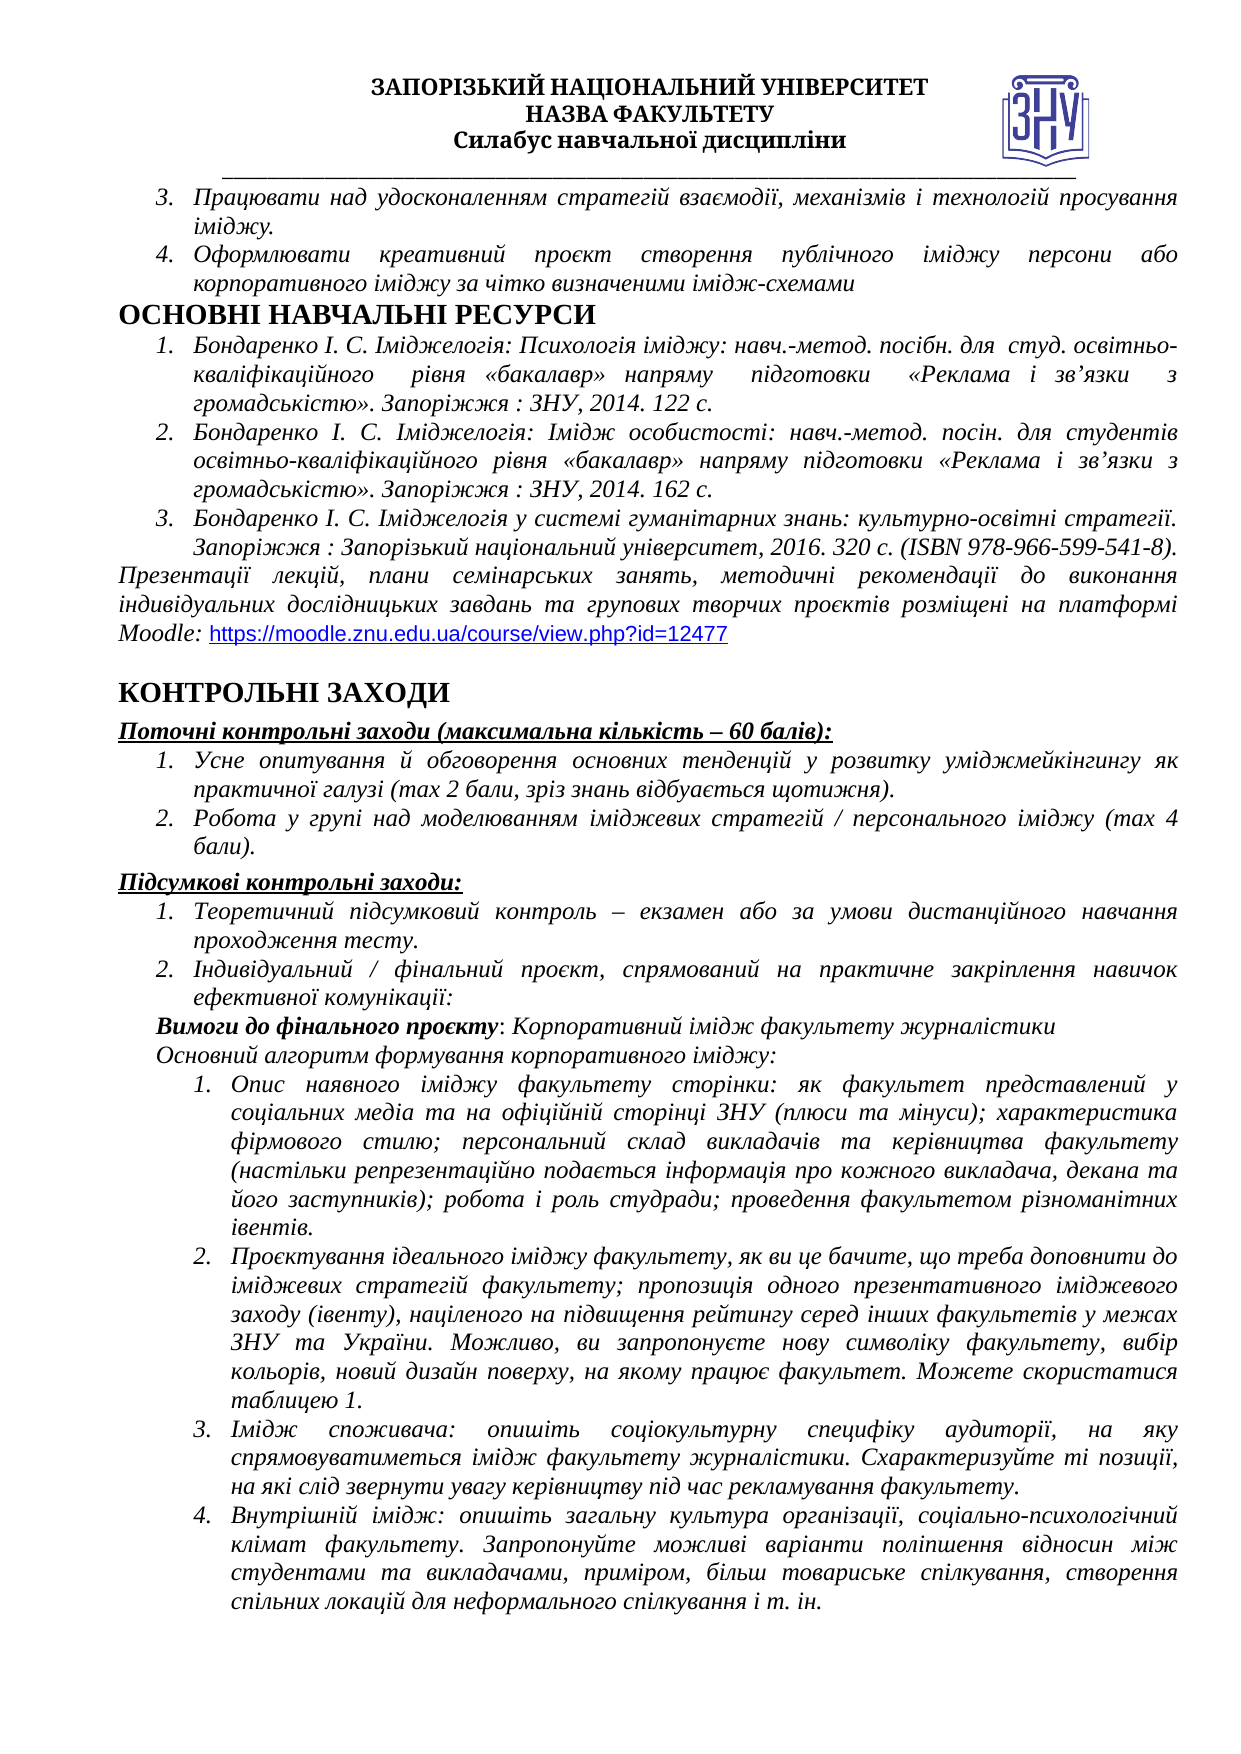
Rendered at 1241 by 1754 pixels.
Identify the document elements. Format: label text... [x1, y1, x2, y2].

list Оформлювати креативний проєкт створення публічного іміджу персони або корпоративного іміджу за чітко визначеними імідж-схемами [156, 239, 1181, 297]
text КОНТРОЛЬНІ ЗАХОДИ [118, 676, 1181, 709]
list Внутрішній імідж: опишіть загальну культура організації, соціально-психологічний клімат факультету. Запропонуйте можливі варіанти поліпшення відносин між студентами та викладачами, приміром, більш товариське спілкування, створення спільних локацій для неформального спілкування і т. ін. [193, 1500, 1181, 1615]
list Працювати над удосконаленням стратегій взаємодії, механізмів і технологій просування іміджу. [156, 182, 1181, 239]
list Бондаренко І. С. Іміджелогія у системі гуманітарних знань: культурно-освітні стратегії. Запоріжжя : Запорізький національний університет, 2016. 320 с. (ISBN 978-966-599-541-8). [156, 503, 1181, 561]
list Теоретичний підсумковий контроль – екзамен або за умови дистанційного навчання проходження тесту. [156, 896, 1181, 954]
list Робота у групі над моделюванням іміджевих стратегій / персонального іміджу (max 4 бали). [156, 803, 1181, 860]
text Вимоги до фінального проєкту: Корпоративний імідж факультету журналістики [156, 1011, 1181, 1040]
text ОСНОВНІ НАВЧАЛЬНІ РЕСУРСИ [118, 297, 1181, 331]
text Основний алгоритм формування корпоративного іміджу: [156, 1040, 1181, 1069]
list Індивідуальний / фінальний проєкт, спрямований на практичне закріплення навичок ефективної комунікації: [156, 954, 1181, 1011]
list Бондаренко І. С. Іміджелогія: Імідж особистості: навч.-метод. посін. для студентів освітньо-кваліфікаційного рівня «бакалавр» напряму підготовки «Реклама і зв’язки з громадськістю». Запоріжжя : ЗНУ, 2014. 162 с. [156, 417, 1181, 503]
list Імідж споживача: опишіть соціокультурну специфіку аудиторії, на яку спрямовуватиметься імідж факультету журналістики. Схарактеризуйте ті позиції, на які слід звернути увагу керівництву під час рекламування факультету. [193, 1414, 1181, 1500]
list Проєктування ідеального іміджу факультету, як ви це бачите, що треба доповнити до іміджевих стратегій факультету; пропозиція одного презентативного іміджевого заходу (івенту), націленого на підвищення рейтингу серед інших факультетів у межах ЗНУ та України. Можливо, ви запропонуєте нову символіку факультету, вибір кольорів, новий дизайн поверху, на якому працює факультет. Можете скористатися таблицею 1. [193, 1241, 1181, 1414]
picture [1002, 75, 1090, 167]
list Бондаренко І. С. Іміджелогія: Психологія іміджу: навч.-метод. посібн. для студ. освітньо-кваліфікаційного рівня «бакалавр» напряму підготовки «Реклама і зв’язки з громадськістю». Запоріжжя : ЗНУ, 2014. 122 с. [156, 331, 1181, 417]
text Поточні контрольні заходи (максимальна кількість – 60 балів): [118, 716, 1181, 745]
list Усне опитування й обговорення основних тенденцій у розвитку уміджмейкінгингу як практичної галузі (max 2 бали, зріз знань відбуається щотижня). [156, 745, 1181, 803]
text Презентації лекцій, плани семінарських занять, методичні рекомендації до виконання індивідуальних дослідницьких завдань та групових творчих проєктів розміщені на платформі Moodle: https://moodle.znu.edu.ua/course/view.php?id=12477 [118, 561, 1181, 647]
list Опис наявного іміджу факультету сторінки: як факультет представлений у соціальних медіа та на офіційній сторінці ЗНУ (плюси та мінуси); характеристика фірмового стилю; персональний склад викладачів та керівництва факультету (настільки репрезентаційно подається інформація про кожного викладача, декана та його заступників); робота і роль студради; проведення факультетом різноманітних івентів. [193, 1069, 1181, 1241]
text Підсумкові контрольні заходи: [118, 867, 1181, 896]
